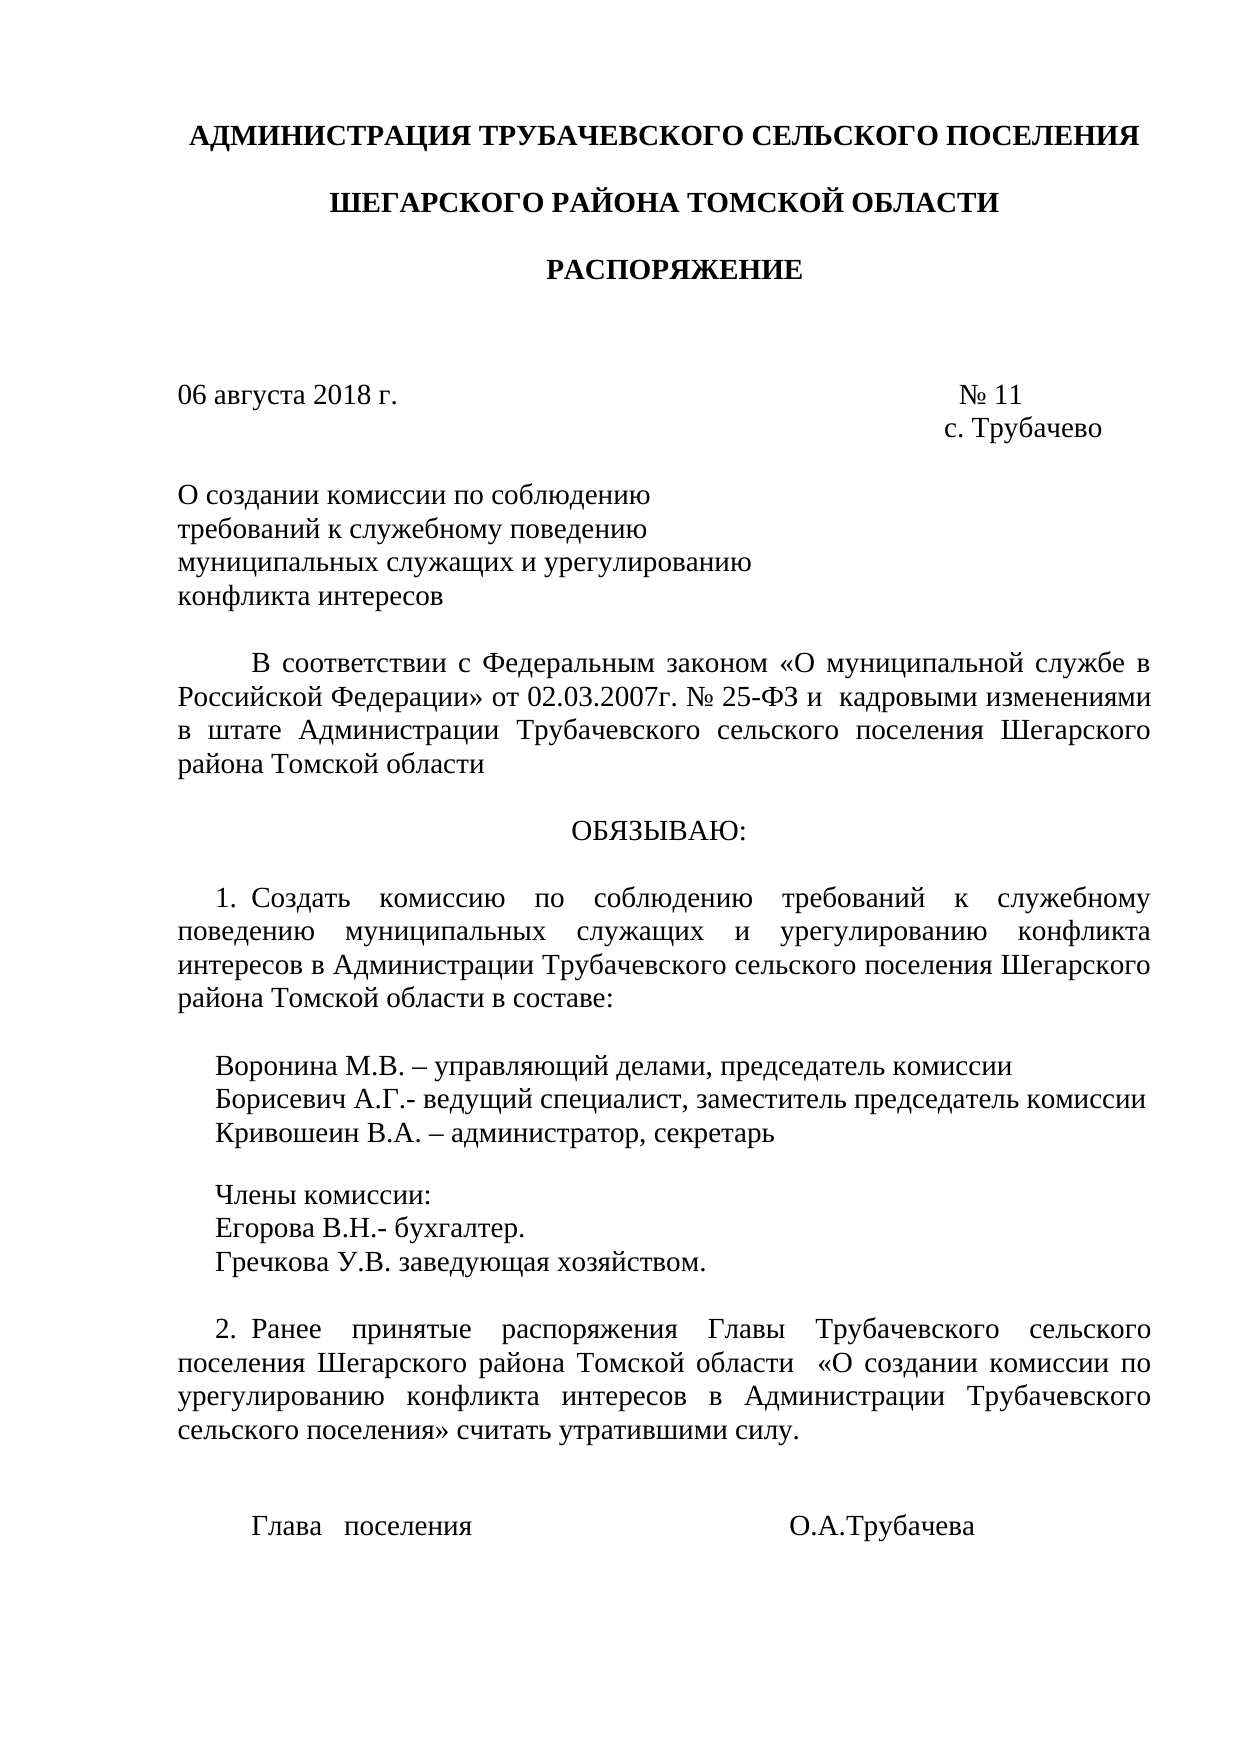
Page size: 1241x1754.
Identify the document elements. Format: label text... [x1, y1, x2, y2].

list Егорова В.Н.- бухгалтер. [177, 1211, 1152, 1244]
list Члены комиссии: [177, 1177, 1152, 1211]
list Борисевич А.Г.- ведущий специалист, заместитель председатель комиссии [177, 1081, 1152, 1115]
list Создать комиссию по соблюдению требований к служебному поведению муниципальных служащих и урегулированию конфликта интересов в Администрации Трубачевского сельского поселения Шегарского района Томской области в составе: [177, 880, 1152, 1014]
text 06 августа 2018 г. № 11 [177, 377, 1152, 410]
text требований к служебному поведению [177, 511, 1152, 544]
text АДМИНИСТРАЦИЯ ТРУБАЧЕВСКОГО СЕЛЬСКОГО ПОСЕЛЕНИЯ [177, 118, 1152, 152]
text муниципальных служащих и урегулированию [177, 544, 1152, 578]
text с. Трубачево [177, 410, 1152, 444]
list Гречкова У.В. заведующая хозяйством. [177, 1244, 1152, 1278]
text ШЕГАРСКОГО РАЙОНА ТОМСКОЙ ОБЛАСТИ [177, 185, 1152, 219]
list Ранее принятые распоряжения Главы Трубачевского сельского поселения Шегарского района Томской области «О создании комиссии по урегулированию конфликта интересов в Администрации Трубачевского сельского поселения» считать утратившими силу. [177, 1311, 1152, 1445]
text конфликта интересов [177, 578, 1152, 612]
text Глава поселения О.А.Трубачева [177, 1508, 1152, 1541]
text ОБЯЗЫВАЮ: [177, 813, 1152, 846]
text РАСПОРЯЖЕНИЕ [472, 252, 1152, 286]
subtitle В соответствии с Федеральным законом «О муниципальной службе в Российской Федерации» от 02.03.2007г. № 25-ФЗ и кадровыми изменениями в штате Администрации Трубачевского сельского поселения Шегарского района Томской области [177, 645, 1152, 779]
text О создании комиссии по соблюдению [177, 477, 1152, 511]
list Кривошеин В.А. – администратор, секретарь [177, 1115, 1152, 1148]
text Воронина М.В. – управляющий делами, председатель комиссии [177, 1048, 1152, 1081]
